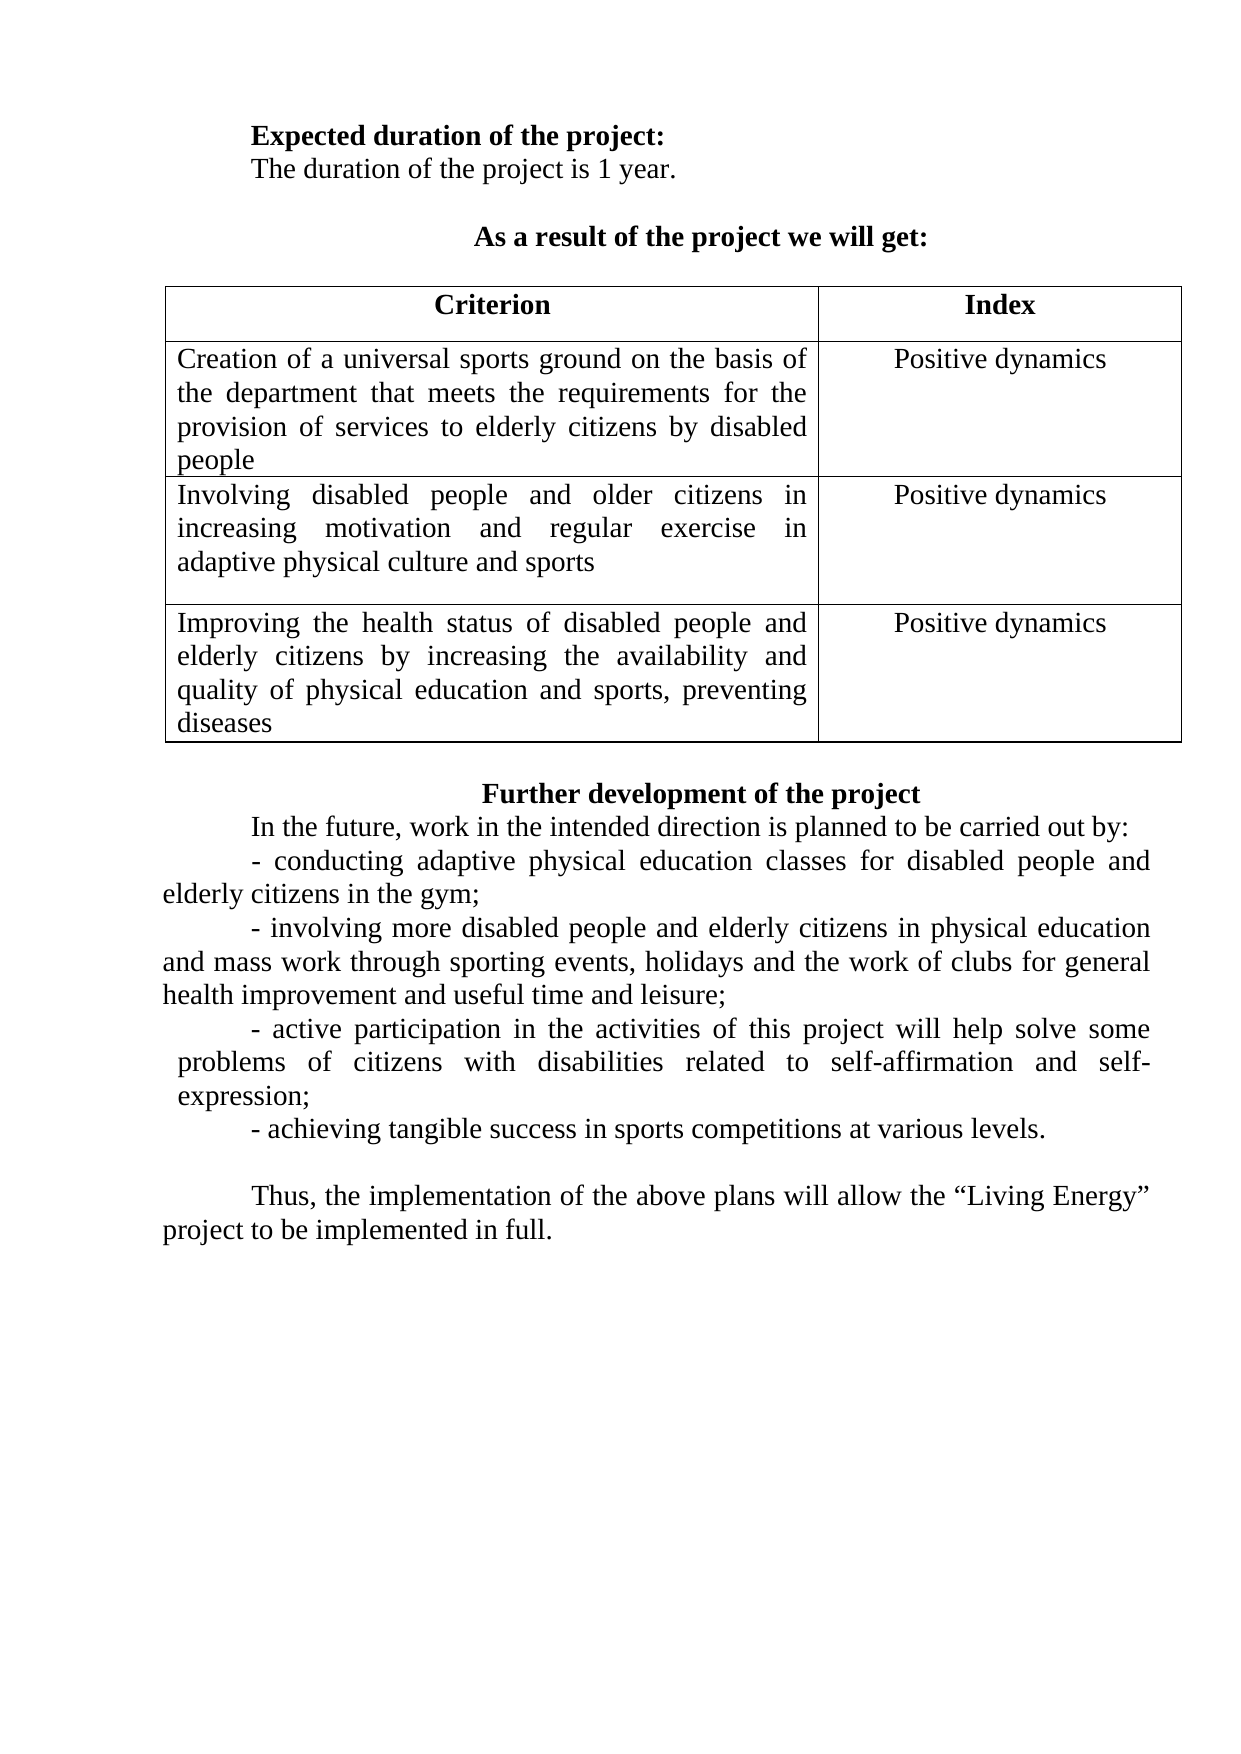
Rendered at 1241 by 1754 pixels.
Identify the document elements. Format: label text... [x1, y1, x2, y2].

text - active participation in the activities of this project will help solve some problems of citizens with disabilities related to self-affirmation and self-expression; [177, 1011, 1152, 1111]
text Further development of the project [251, 776, 1152, 809]
text - achieving tangible success in sports competitions at various levels. [251, 1111, 1152, 1145]
text - involving more disabled people and elderly citizens in physical education and mass work through sporting events, holidays and the work of clubs for general health improvement and useful time and leisure; [162, 910, 1152, 1011]
table_cell Positive dynamics [819, 477, 1181, 604]
text Thus, the implementation of the above plans will allow the “Living Energy” project to be implemented in full. [162, 1178, 1152, 1246]
text The duration of the project is 1 year. [251, 152, 1152, 185]
table_cell Positive dynamics [819, 342, 1181, 476]
text As a result of the project we will get: [251, 219, 1152, 252]
table_cell Involving disabled people and older citizens in increasing motivation and regular exercise in adaptive physical culture and sports [166, 477, 818, 604]
table_cell Improving the health status of disabled people and elderly citizens by increasing the availability and quality of physical education and sports, preventing diseases [166, 605, 818, 741]
table_header Index [819, 287, 1181, 341]
text - conducting adaptive physical education classes for disabled people and elderly citizens in the gym; [162, 843, 1152, 910]
text In the future, work in the intended direction is planned to be carried out by: [251, 809, 1152, 843]
table_cell Creation of a universal sports ground on the basis of the department that meets the requirements for the provision of services to elderly citizens by disabled people [166, 342, 818, 476]
table_cell Positive dynamics [819, 605, 1181, 741]
text Expected duration of the project: [251, 118, 1152, 152]
table_header Criterion [166, 287, 818, 341]
